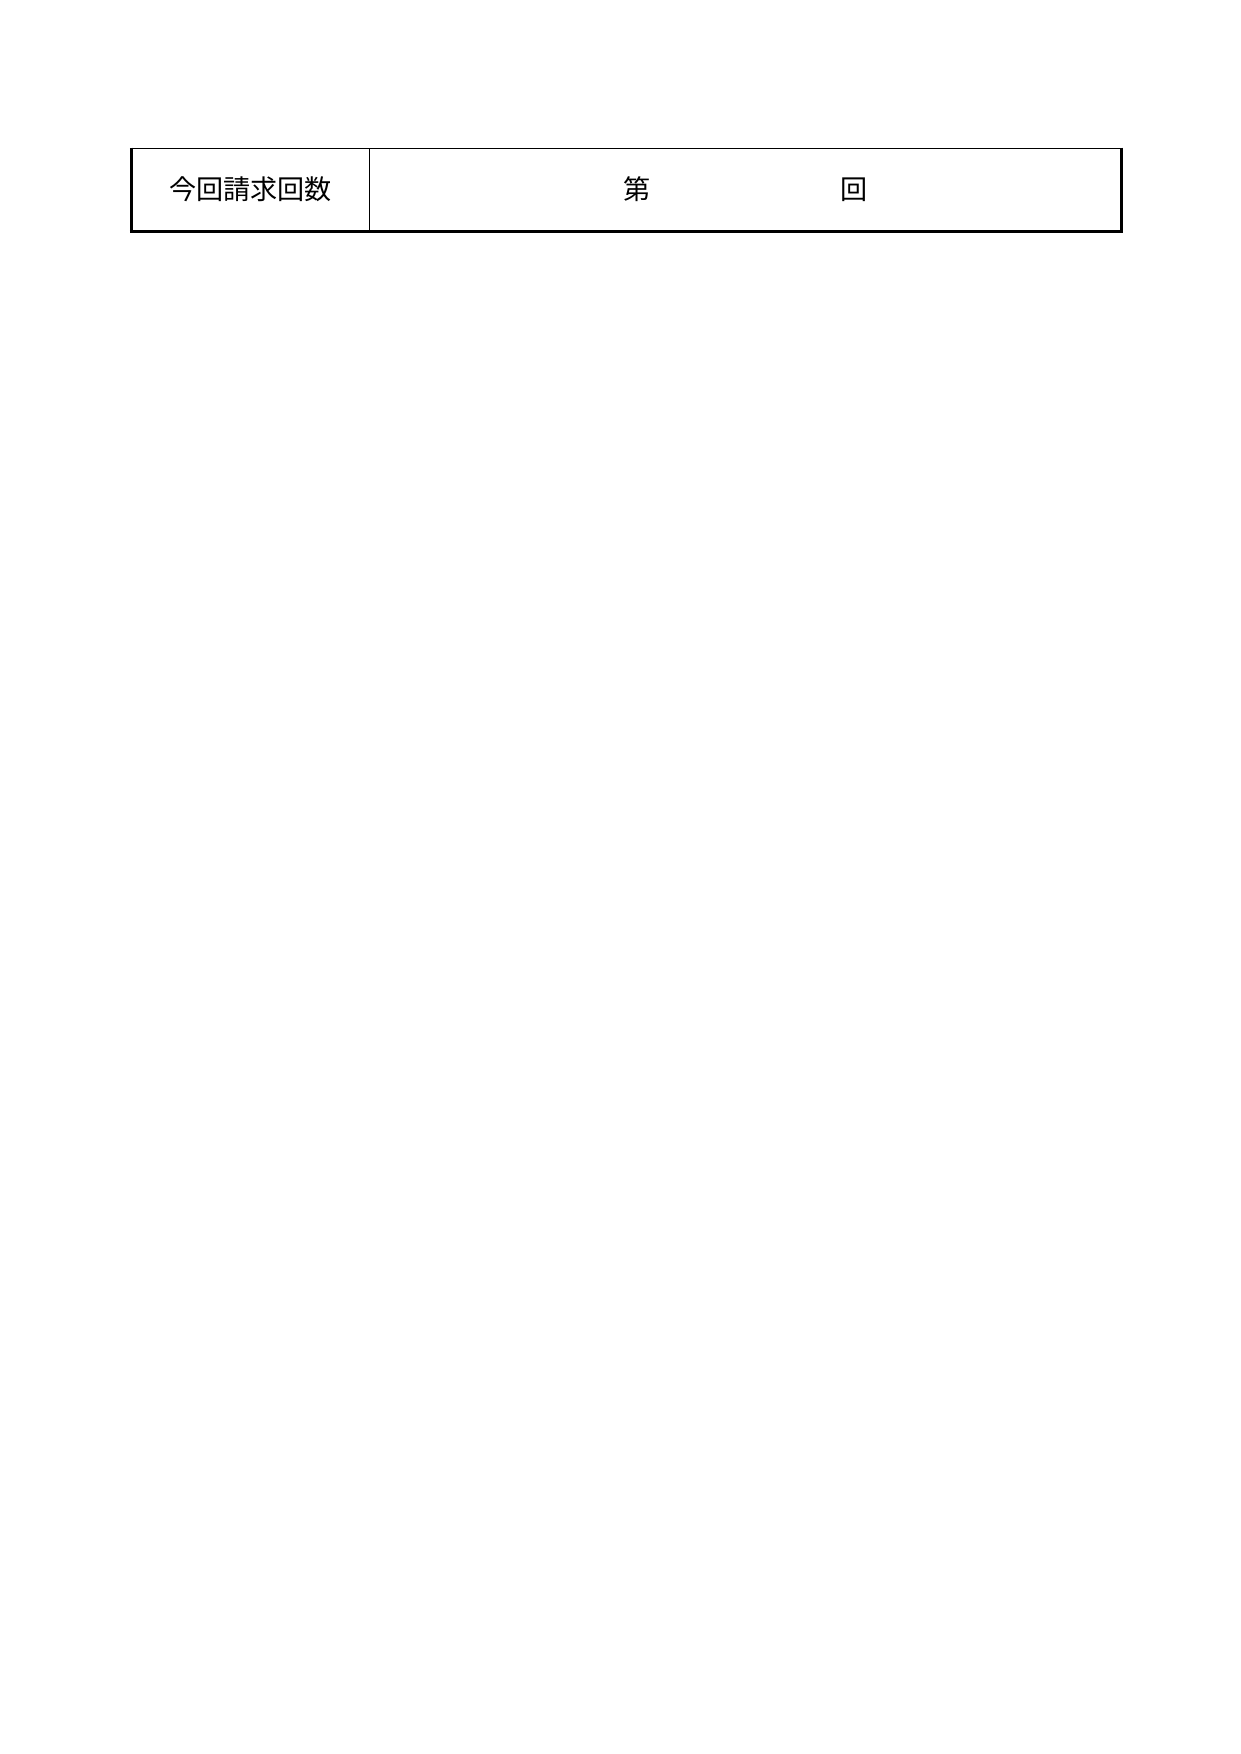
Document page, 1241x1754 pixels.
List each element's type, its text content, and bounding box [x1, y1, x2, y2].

table_cell 今回請求回数 [133, 149, 369, 229]
table_cell 第 回 [370, 149, 1120, 229]
